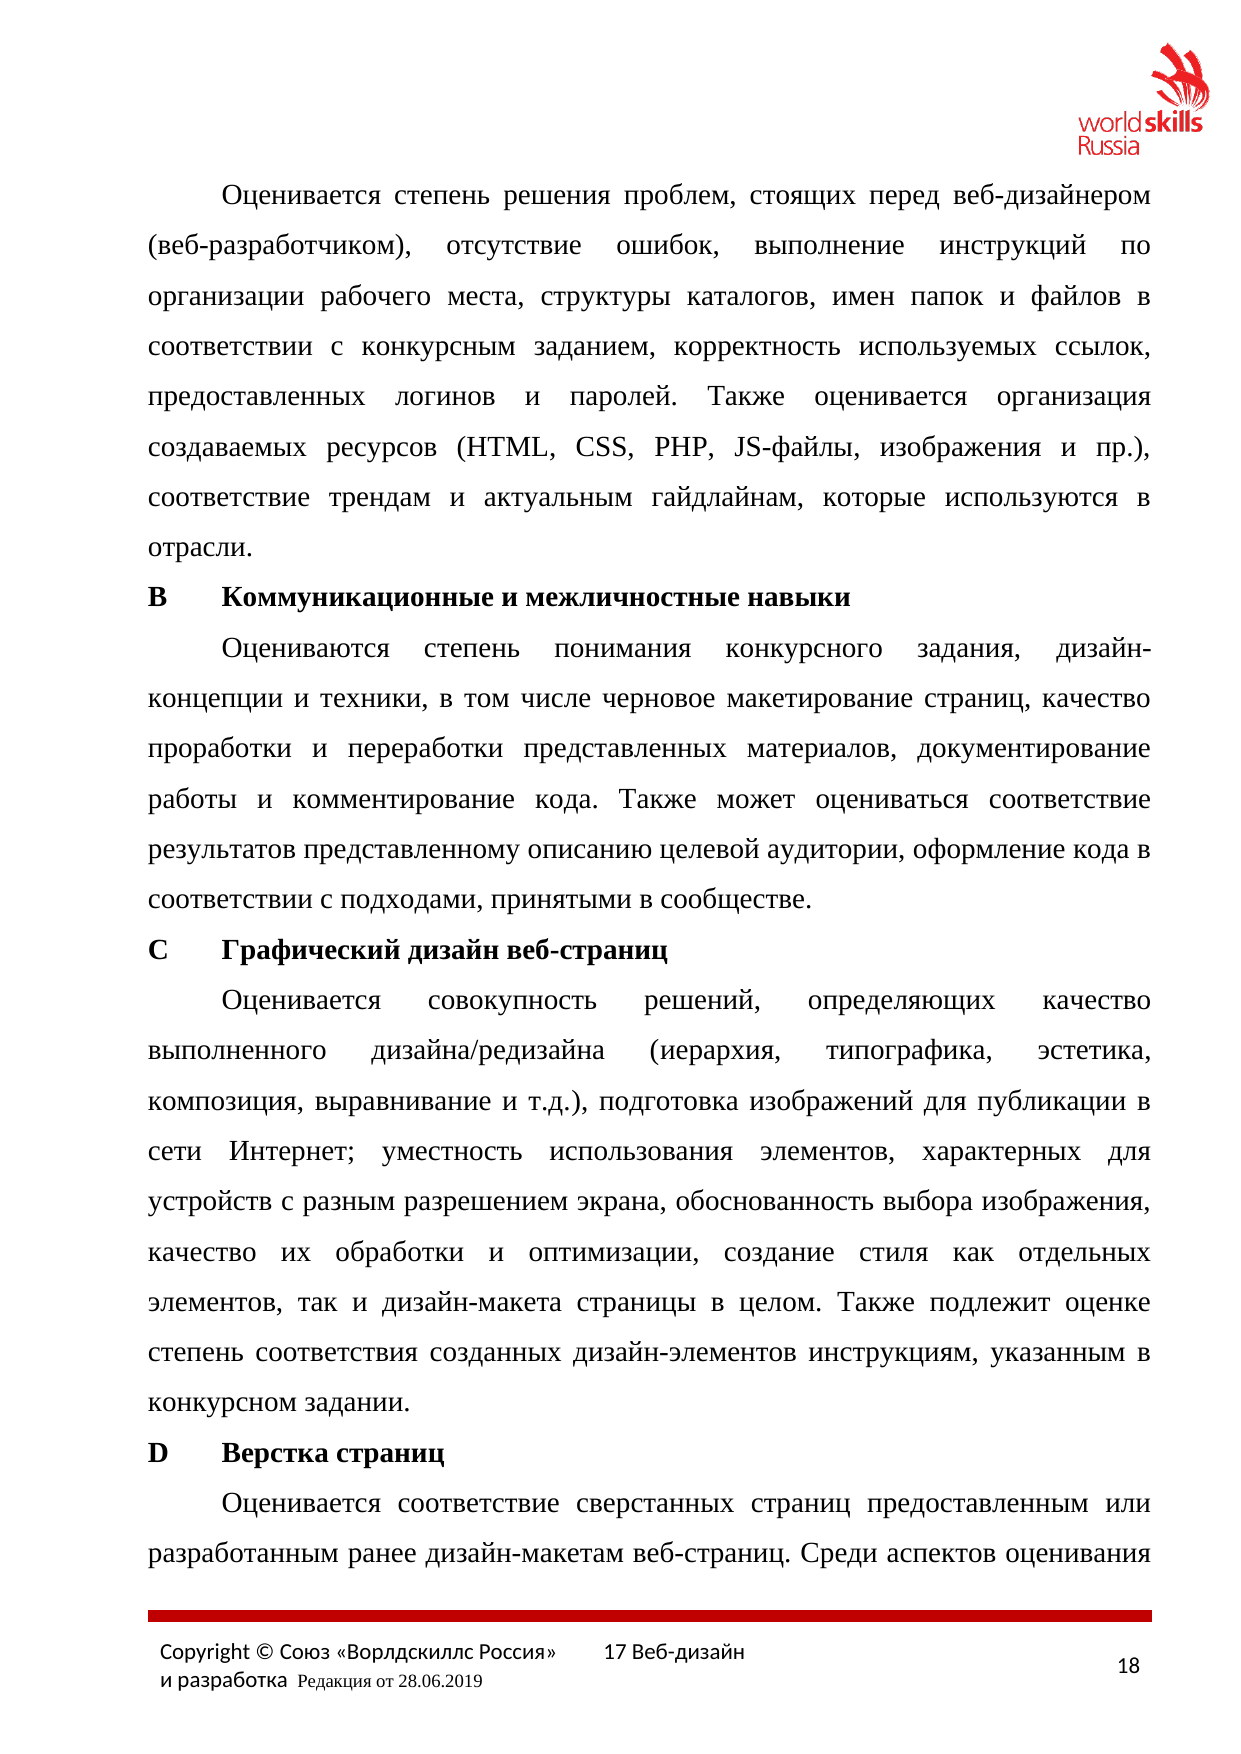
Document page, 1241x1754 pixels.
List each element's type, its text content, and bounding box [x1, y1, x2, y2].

text B Коммуникационные и межличностные навыки [148, 579, 1152, 613]
text C Графический дизайн веб-страниц [148, 932, 1152, 965]
picture [1078, 42, 1235, 155]
text Оцениваются степень понимания конкурсного задания, дизайн-концепции и техники, в том числе черновое макетирование страниц, качество проработки и переработки представленных материалов, документирование работы и комментирование кода. Также может оцениваться соответствие результатов представленному описанию целевой аудитории, оформление кода в соответствии с подходами, принятыми в сообществе. [148, 630, 1152, 915]
text Оценивается совокупность решений, определяющих качество выполненного дизайна/редизайна (иерархия, типографика, эстетика, композиция, выравнивание и т.д.), подготовка изображений для публикации в сети Интернет; уместность использования элементов, характерных для устройств с разным разрешением экрана, обоснованность выбора изображения, качество их обработки и оптимизации, создание стиля как отдельных элементов, так и дизайн-макета страницы в целом. Также подлежит оценке степень соответствия созданных дизайн-элементов инструкциям, указанным в конкурсном задании. [148, 982, 1152, 1418]
text Оценивается степень решения проблем, стоящих перед веб-дизайнером (веб-разработчиком), отсутствие ошибок, выполнение инструкций по организации рабочего места, структуры каталогов, имен папок и файлов в соответствии с конкурсным заданием, корректность используемых ссылок, предоставленных логинов и паролей. Также оценивается организация создаваемых ресурсов (HTML, CSS, PHP, JS-файлы, изображения и пр.), соответствие трендам и актуальным гайдлайнам, которые используются в отрасли. [148, 177, 1152, 563]
text D Верстка страниц [148, 1435, 1152, 1468]
